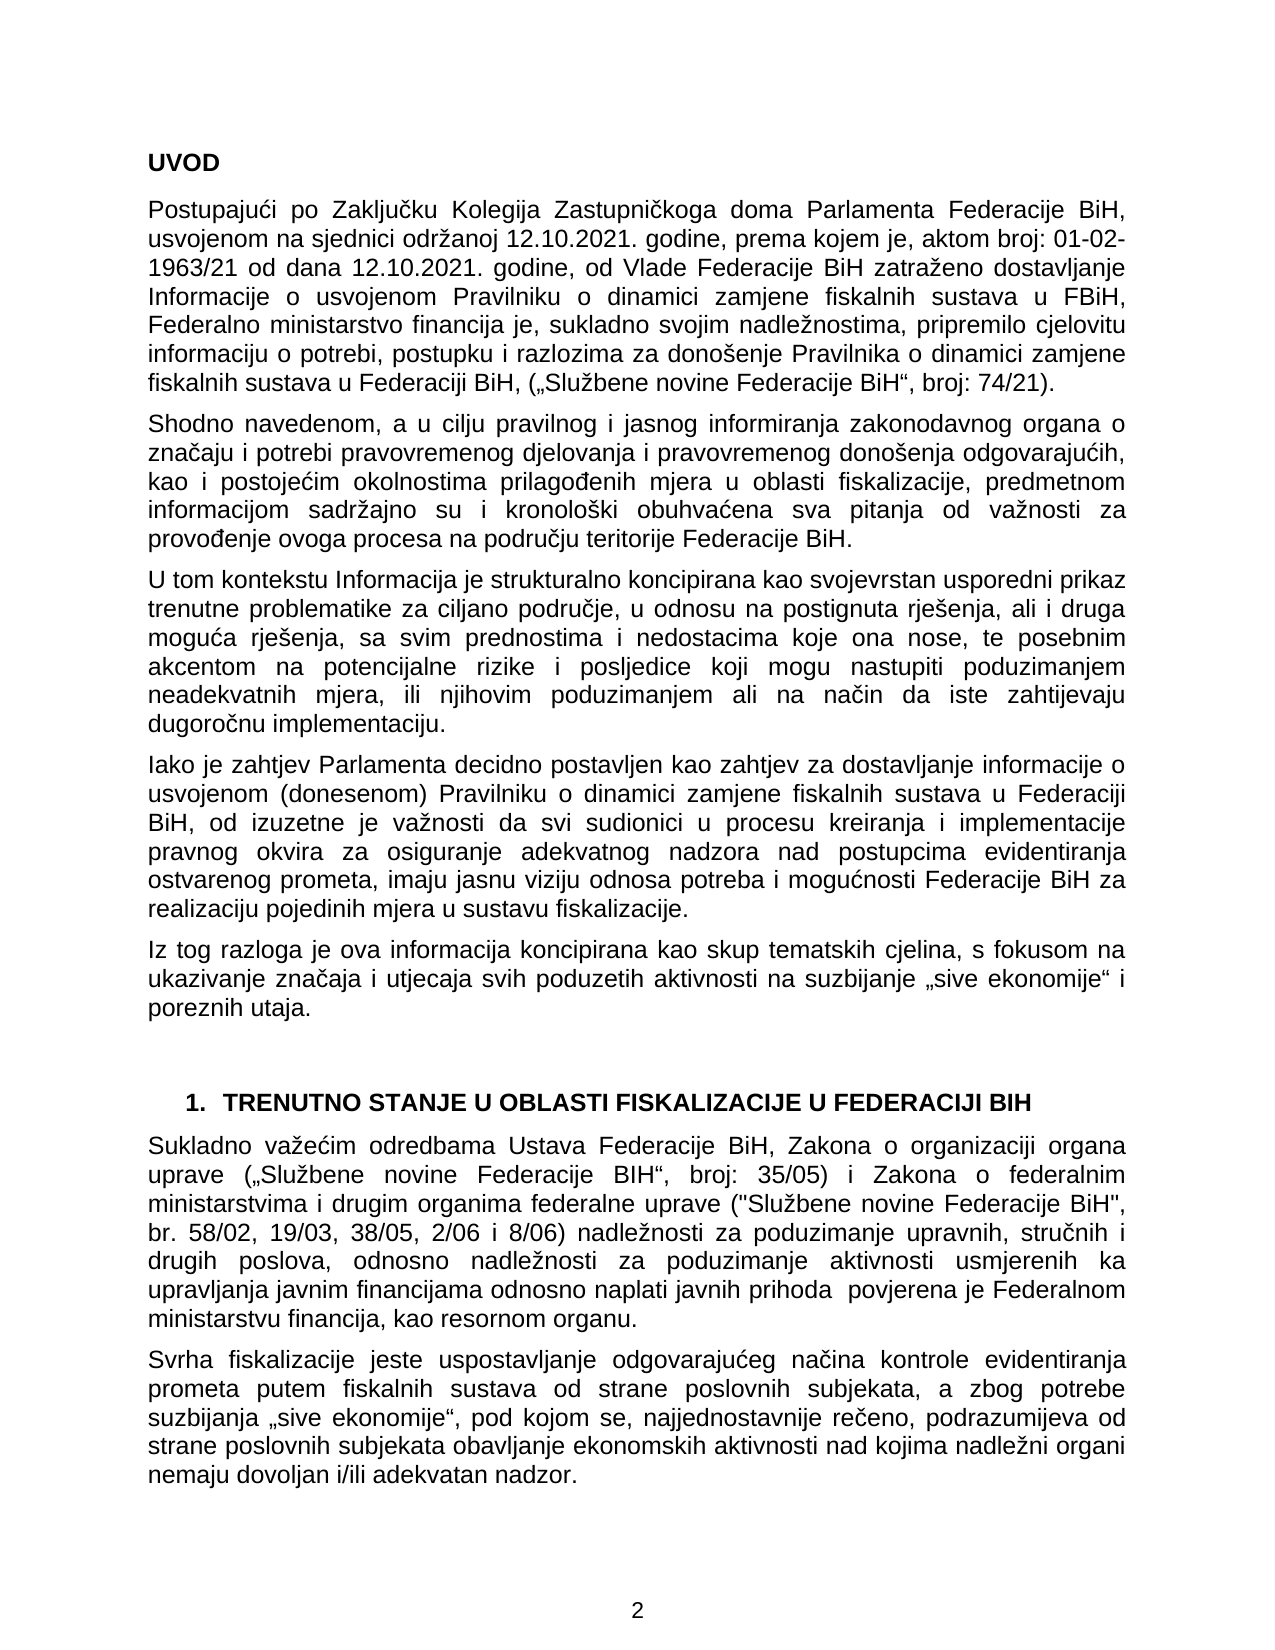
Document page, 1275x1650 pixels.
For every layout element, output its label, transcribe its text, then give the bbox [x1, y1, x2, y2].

text U tom kontekstu Informacija je strukturalno koncipirana kao svojevrstan usporedni prikaz trenutne problematike za ciljano područje, u odnosu na postignuta rješenja, ali i druga moguća rješenja, sa svim prednostima i nedostacima koje ona nose, te posebnim akcentom na potencijalne rizike i posljedice koji mogu nastupiti poduzimanjem neadekvatnih mjera, ili njihovim poduzimanjem ali na način da iste zahtijevaju dugoročnu implementaciju. [148, 565, 1127, 738]
text Sukladno važećim odredbama Ustava Federacije BiH, Zakona o organizaciji organa uprave („Službene novine Federacije BIH“, broj: 35/05) i Zakona o federalnim ministarstvima i drugim organima federalne uprave ("Službene novine Federacije BiH", br. 58/02, 19/03, 38/05, 2/06 i 8/06) nadležnosti za poduzimanje upravnih, stručnih i drugih poslova, odnosno nadležnosti za poduzimanje aktivnosti usmjerenih ka upravljanja javnim financijama odnosno naplati javnih prihoda povjerena je Federalnom ministarstvu financija, kao resornom organu. [148, 1131, 1127, 1333]
text Postupajući po Zaključku Kolegija Zastupničkoga doma Parlamenta Federacije BiH, usvojenom na sjednici održanoj 12.10.2021. godine, prema kojem je, aktom broj: 01-02-1963/21 od dana 12.10.2021. godine, od Vlade Federacije BiH zatraženo dostavljanje Informacije o usvojenom Pravilniku o dinamici zamjene fiskalnih sustava u FBiH, Federalno ministarstvo financija je, sukladno svojim nadležnostima, pripremilo cjelovitu informaciju o potrebi, postupku i razlozima za donošenje Pravilnika o dinamici zamjene fiskalnih sustava u Federaciji BiH, („Službene novine Federacije BiH“, broj: 74/21). [148, 195, 1127, 397]
text Iako je zahtjev Parlamenta decidno postavljen kao zahtjev za dostavljanje informacije o usvojenom (donesenom) Pravilniku o dinamici zamjene fiskalnih sustava u Federaciji BiH, od izuzetne je važnosti da svi sudionici u procesu kreiranja i implementacije pravnog okvira za osiguranje adekvatnog nadzora nad postupcima evidentiranja ostvarenog prometa, imaju jasnu viziju odnosa potreba i mogućnosti Federacije BiH za realizaciju pojedinih mjera u sustavu fiskalizacije. [148, 750, 1127, 923]
subtitle TRENUTNO STANJE U OBLASTI FISKALIZACIJE U FEDERACIJI BIH [185, 1088, 1127, 1117]
text Shodno navedenom, a u cilju pravilnog i jasnog informiranja zakonodavnog organa o značaju i potrebi pravovremenog djelovanja i pravovremenog donošenja odgovarajućih, kao i postojećim okolnostima prilagođenih mjera u oblasti fiskalizacije, predmetnom informacijom sadržajno su i kronološki obuhvaćena sva pitanja od važnosti za provođenje ovoga procesa na području teritorije Federacije BiH. [148, 409, 1127, 553]
text Svrha fiskalizacije jeste uspostavljanje odgovarajućeg načina kontrole evidentiranja prometa putem fiskalnih sustava od strane poslovnih subjekata, a zbog potrebe suzbijanja „sive ekonomije“, pod kojom se, najjednostavnije rečeno, podrazumijeva od strane poslovnih subjekata obavljanje ekonomskih aktivnosti nad kojima nadležni organi nemaju dovoljan i/ili adekvatan nadzor. [148, 1345, 1127, 1489]
text UVOD [148, 148, 1127, 176]
text Iz tog razloga je ova informacija koncipirana kao skup tematskih cjelina, s fokusom na ukazivanje značaja i utjecaja svih poduzetih aktivnosti na suzbijanje „sive ekonomije“ i poreznih utaja. [148, 935, 1127, 1022]
